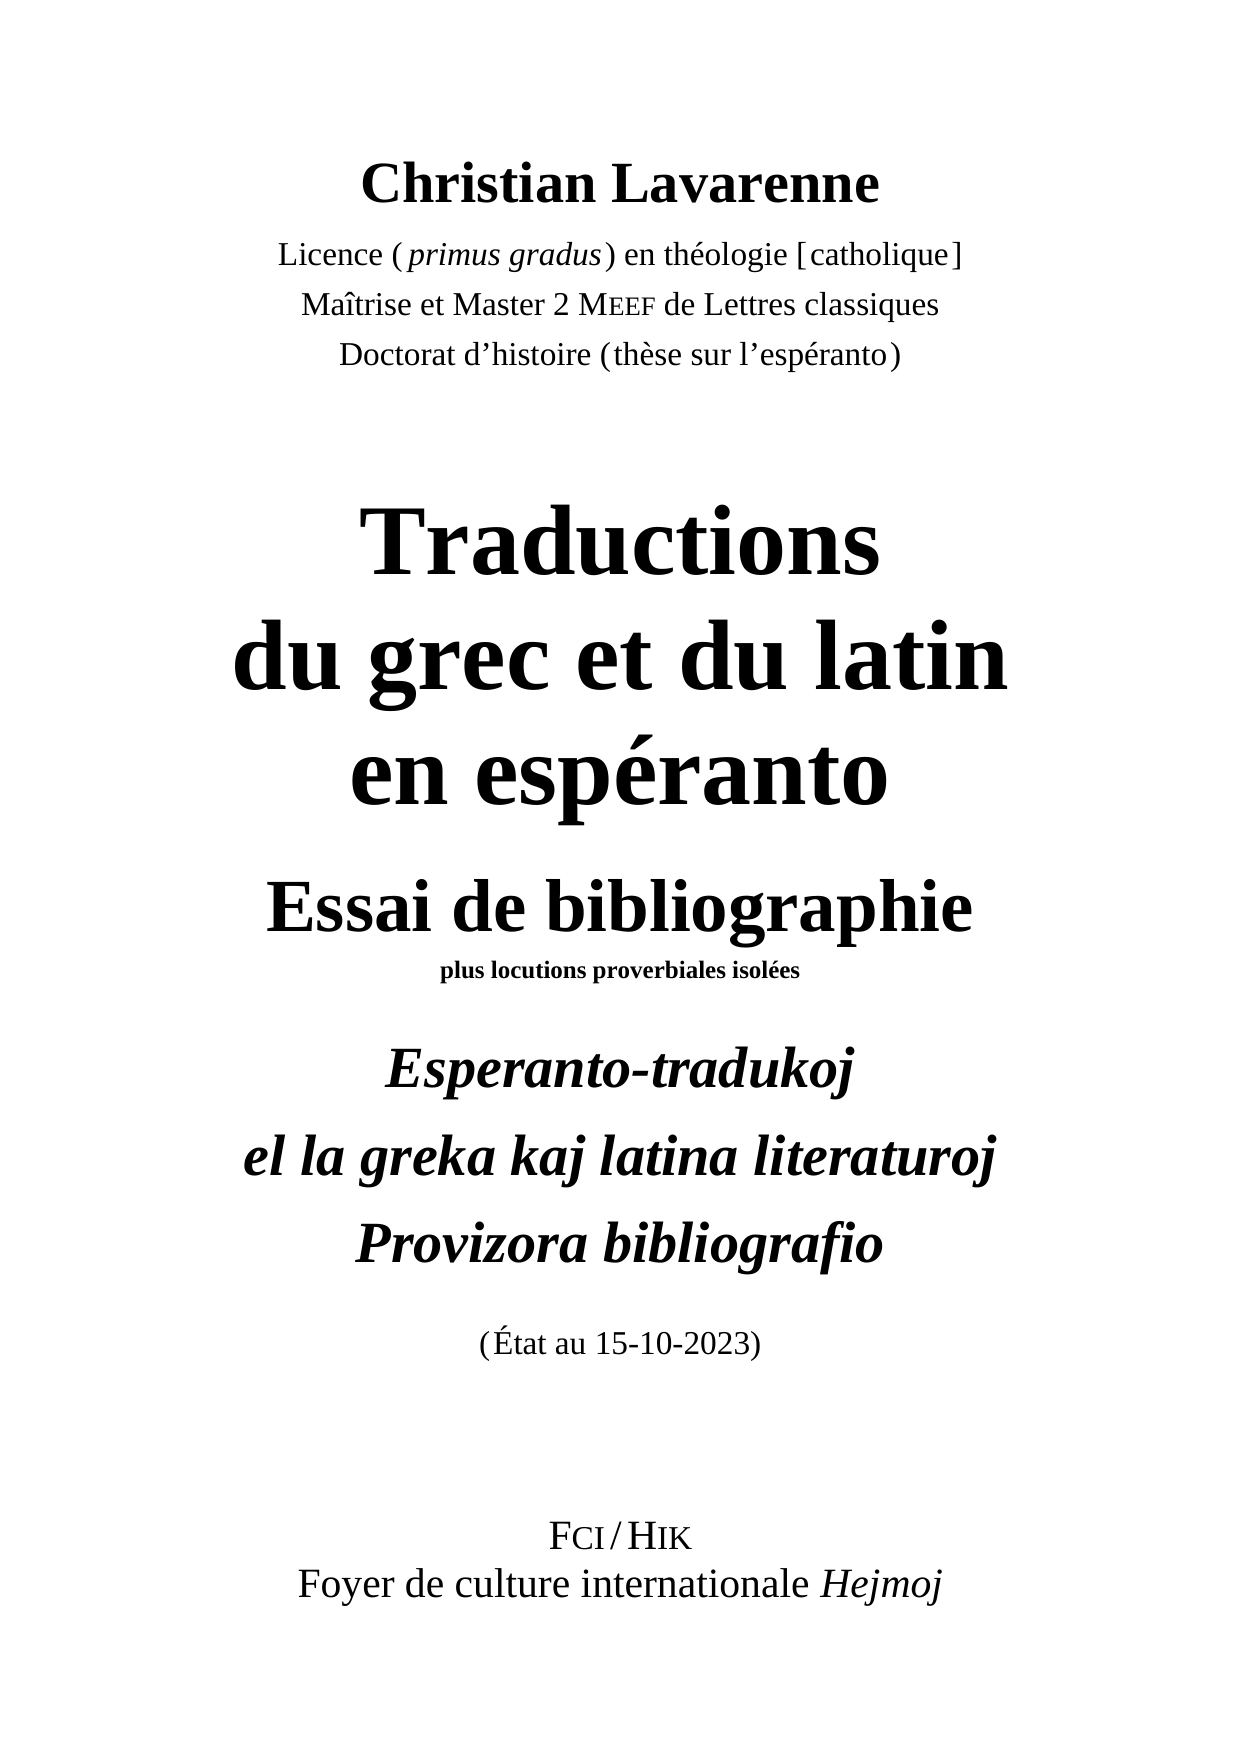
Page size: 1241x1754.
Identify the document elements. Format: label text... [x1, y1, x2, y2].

text Doctorat d’histoire ( thèse sur l’espéranto ) [89, 334, 1152, 373]
text ( État au 15-10-2023) [89, 1323, 1152, 1361]
text Christian Lavarenne [89, 148, 1152, 215]
text Maîtrise et Master 2 Meef de Lettres classiques [89, 284, 1152, 323]
text Licence ( primus gradus ) en théologie [ catholique ] [89, 234, 1152, 272]
text Fci / Hik [89, 1510, 1152, 1558]
text en espéranto [89, 711, 1152, 826]
text Provizora bibliografio [89, 1192, 1152, 1280]
text Essai de bibliographie [89, 862, 1152, 948]
text Foyer de culture internationale Hejmoj [89, 1558, 1152, 1606]
text plus locutions proverbiales isolées [89, 955, 1152, 984]
text Esperanto-tradukoj [89, 1017, 1152, 1105]
text el la greka kaj latina literaturoj [89, 1105, 1152, 1192]
text du grec et du latin [89, 596, 1152, 711]
text Traductions [89, 481, 1152, 596]
